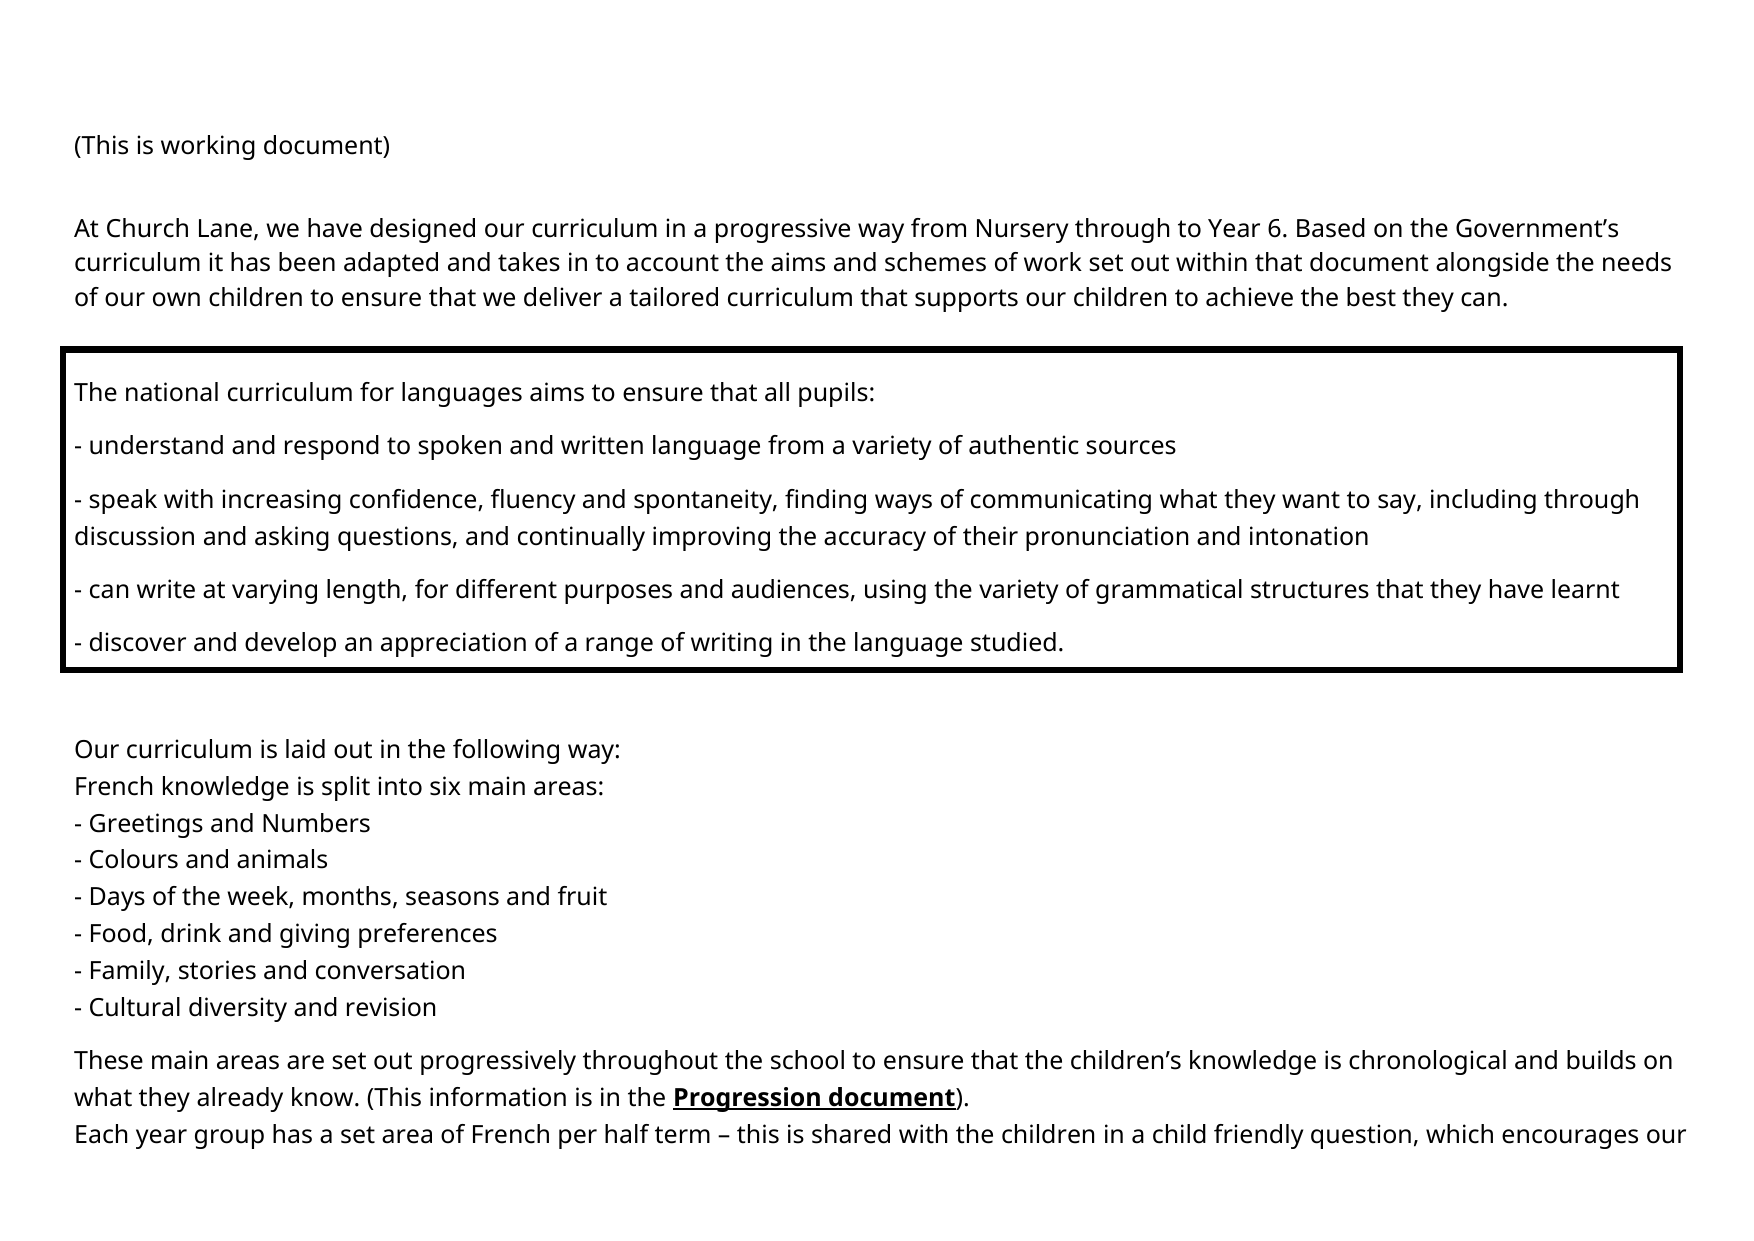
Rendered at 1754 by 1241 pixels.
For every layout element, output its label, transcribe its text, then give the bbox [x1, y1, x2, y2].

text Our curriculum is laid out in the following way: French knowledge is split into six main areas: - Greetings and Numbers - Colours and animals - Days of the week, months, seasons and fruit - Food, drink and giving preferences - Family, stories and conversation - Cultural diversity and revision [74, 732, 1698, 1023]
text The national curriculum for languages aims to ensure that all pupils: [74, 374, 1698, 408]
text - understand and respond to spoken and written language from a variety of authentic sources [74, 428, 1698, 462]
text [74, 1043, 1698, 1150]
text At Church Lane, we have designed our curriculum in a progressive way from Nursery through to Year 6. Based on the Government’s curriculum it has been adapted and takes in to account the aims and schemes of work set out within that document alongside the needs of our own children to ensure that we deliver a tailored curriculum that supports our children to achieve the best they can. [74, 211, 1698, 313]
text - speak with increasing confidence, fluency and spontaneity, finding ways of communicating what they want to say, including through discussion and asking questions, and continually improving the accuracy of their pronunciation and intonation [74, 481, 1698, 552]
text - discover and develop an appreciation of a range of writing in the language studied. [74, 625, 1698, 659]
text - can write at varying length, for different purposes and audiences, using the variety of grammatical structures that they have learnt [74, 572, 1698, 606]
text (This is working document) [74, 127, 1698, 161]
